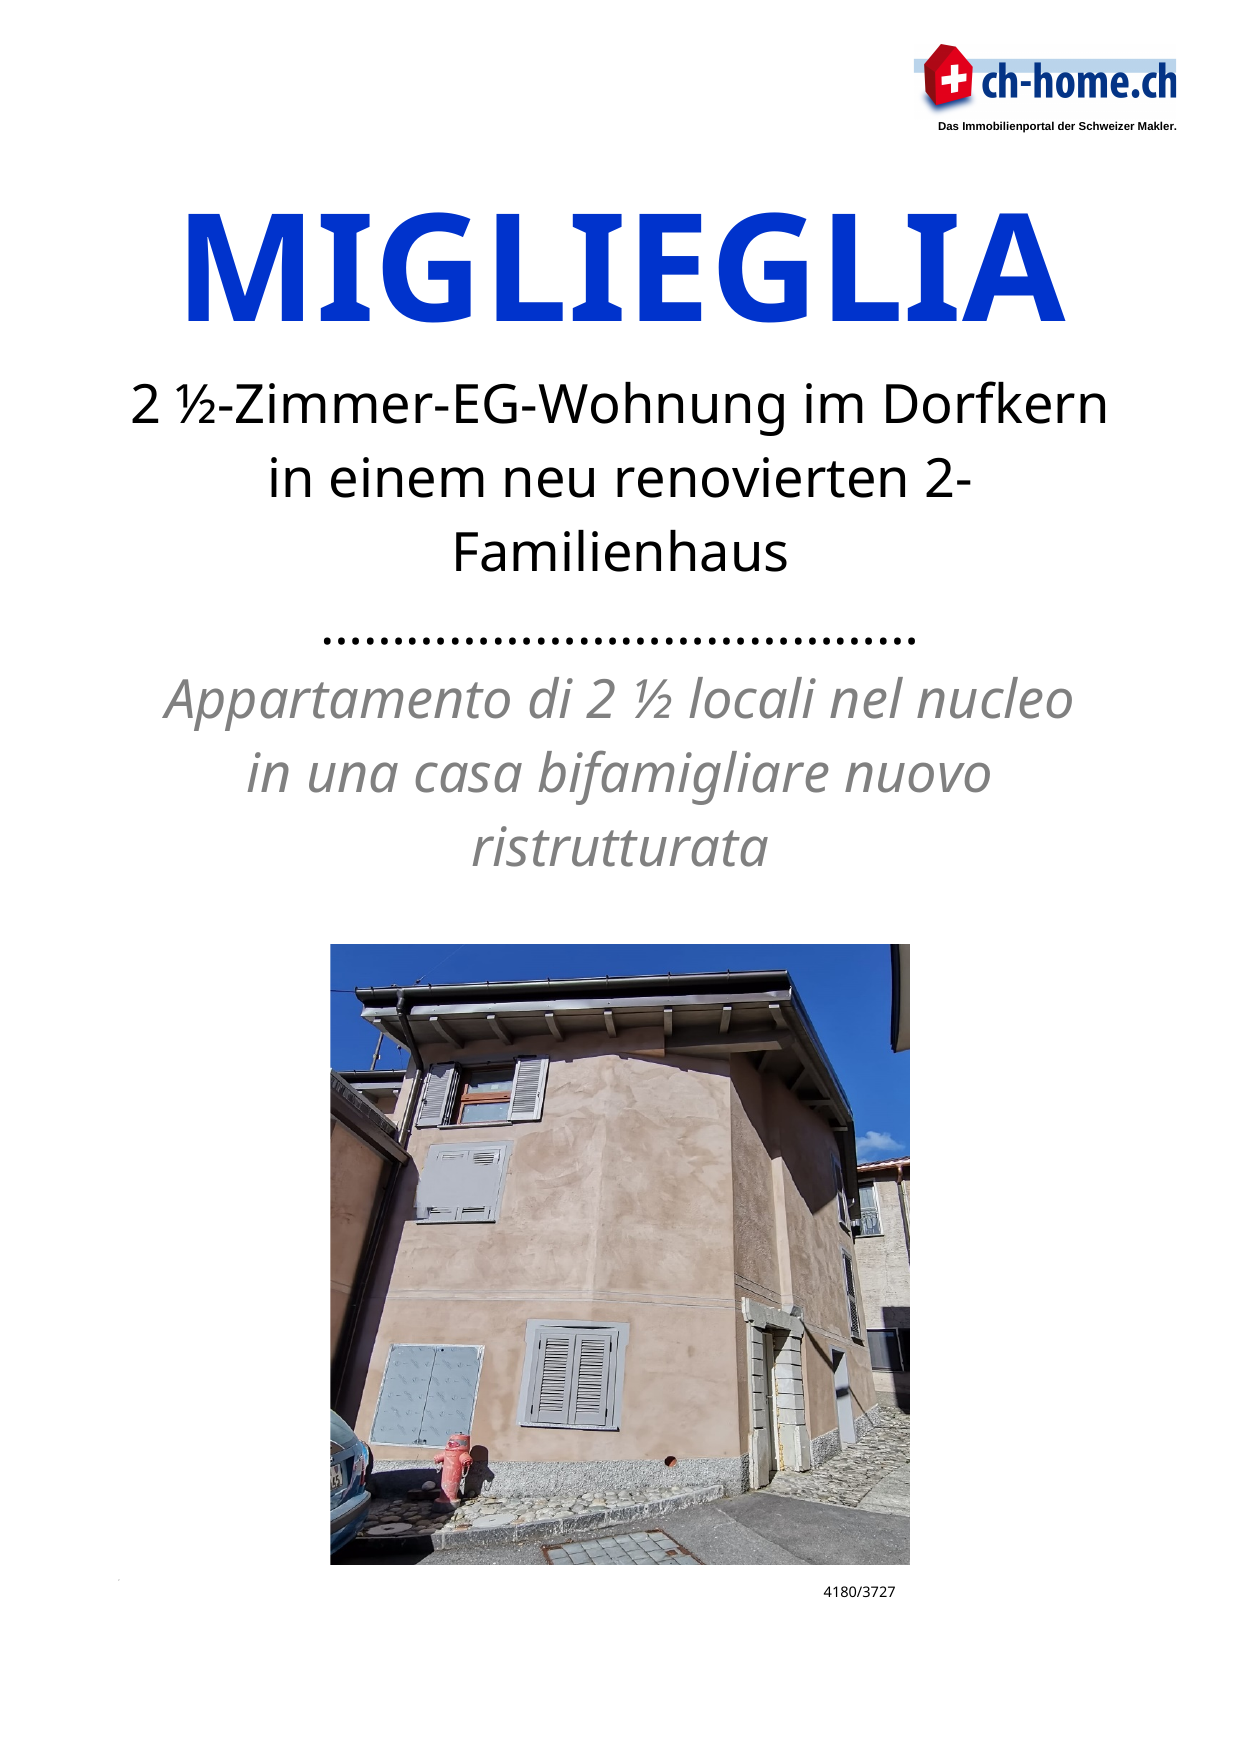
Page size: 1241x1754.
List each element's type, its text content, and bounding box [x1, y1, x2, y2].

title …………………………………… [118, 587, 1122, 661]
text MIGLIEGLIA [118, 161, 1122, 366]
title Appartamento di 2 ½ locali nel nucleo [118, 661, 1122, 734]
picture [330, 944, 910, 1565]
title in una casa bifamigliare nuovo ristrutturata [118, 734, 1122, 882]
title 4180/3727 [708, 1582, 1078, 1602]
title 2 ½-Zimmer-EG-Wohnung im Dorfkern [118, 366, 1122, 439]
picture [913, 44, 1177, 120]
title in einem neu renovierten 2-Familienhaus [118, 439, 1122, 587]
